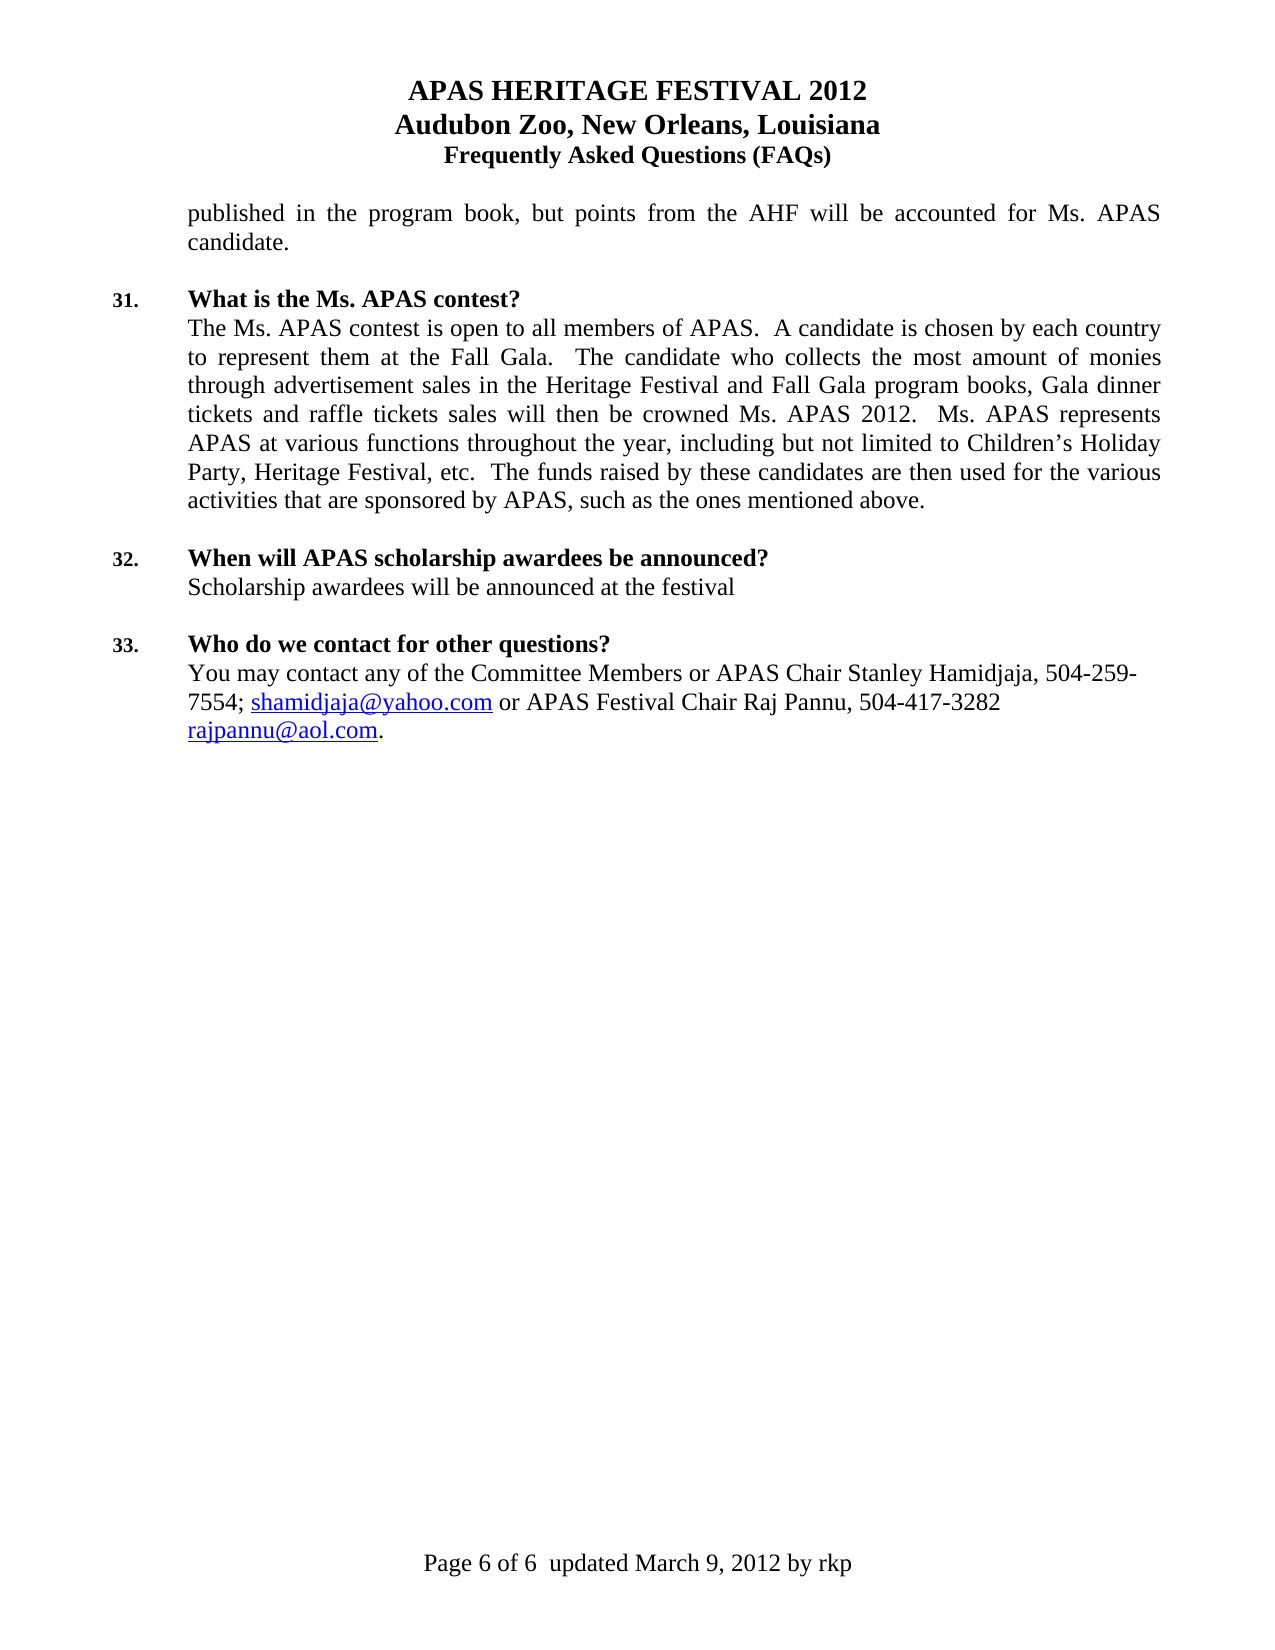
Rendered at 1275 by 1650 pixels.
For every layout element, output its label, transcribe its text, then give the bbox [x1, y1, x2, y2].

text You may contact any of the Committee Members or APAS Chair Stanley Hamidjaja, 504-259-7554; shamidjaja@yahoo.com or APAS Festival Chair Raj Pannu, 504-417-3282 rajpannu@aol.com. [187, 658, 1189, 744]
text Scholarship awardees will be announced at the festival [187, 572, 1162, 601]
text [187, 198, 1162, 256]
list Who do we contact for other questions? [112, 629, 1162, 658]
list When will APAS scholarship awardees be announced? [112, 543, 1162, 572]
text The Ms. APAS contest is open to all members of APAS. A candidate is chosen by each country to represent them at the Fall Gala. The candidate who collects the most amount of monies through advertisement sales in the Heritage Festival and Fall Gala program books, Gala dinner tickets and raffle tickets sales will then be crowned Ms. APAS 2012. Ms. APAS represents APAS at various functions throughout the year, including but not limited to Children’s Holiday Party, Heritage Festival, etc. The funds raised by these candidates are then used for the various activities that are sponsored by APAS, such as the ones mentioned above. [187, 313, 1162, 514]
list What is the Ms. APAS contest? [112, 284, 1162, 313]
